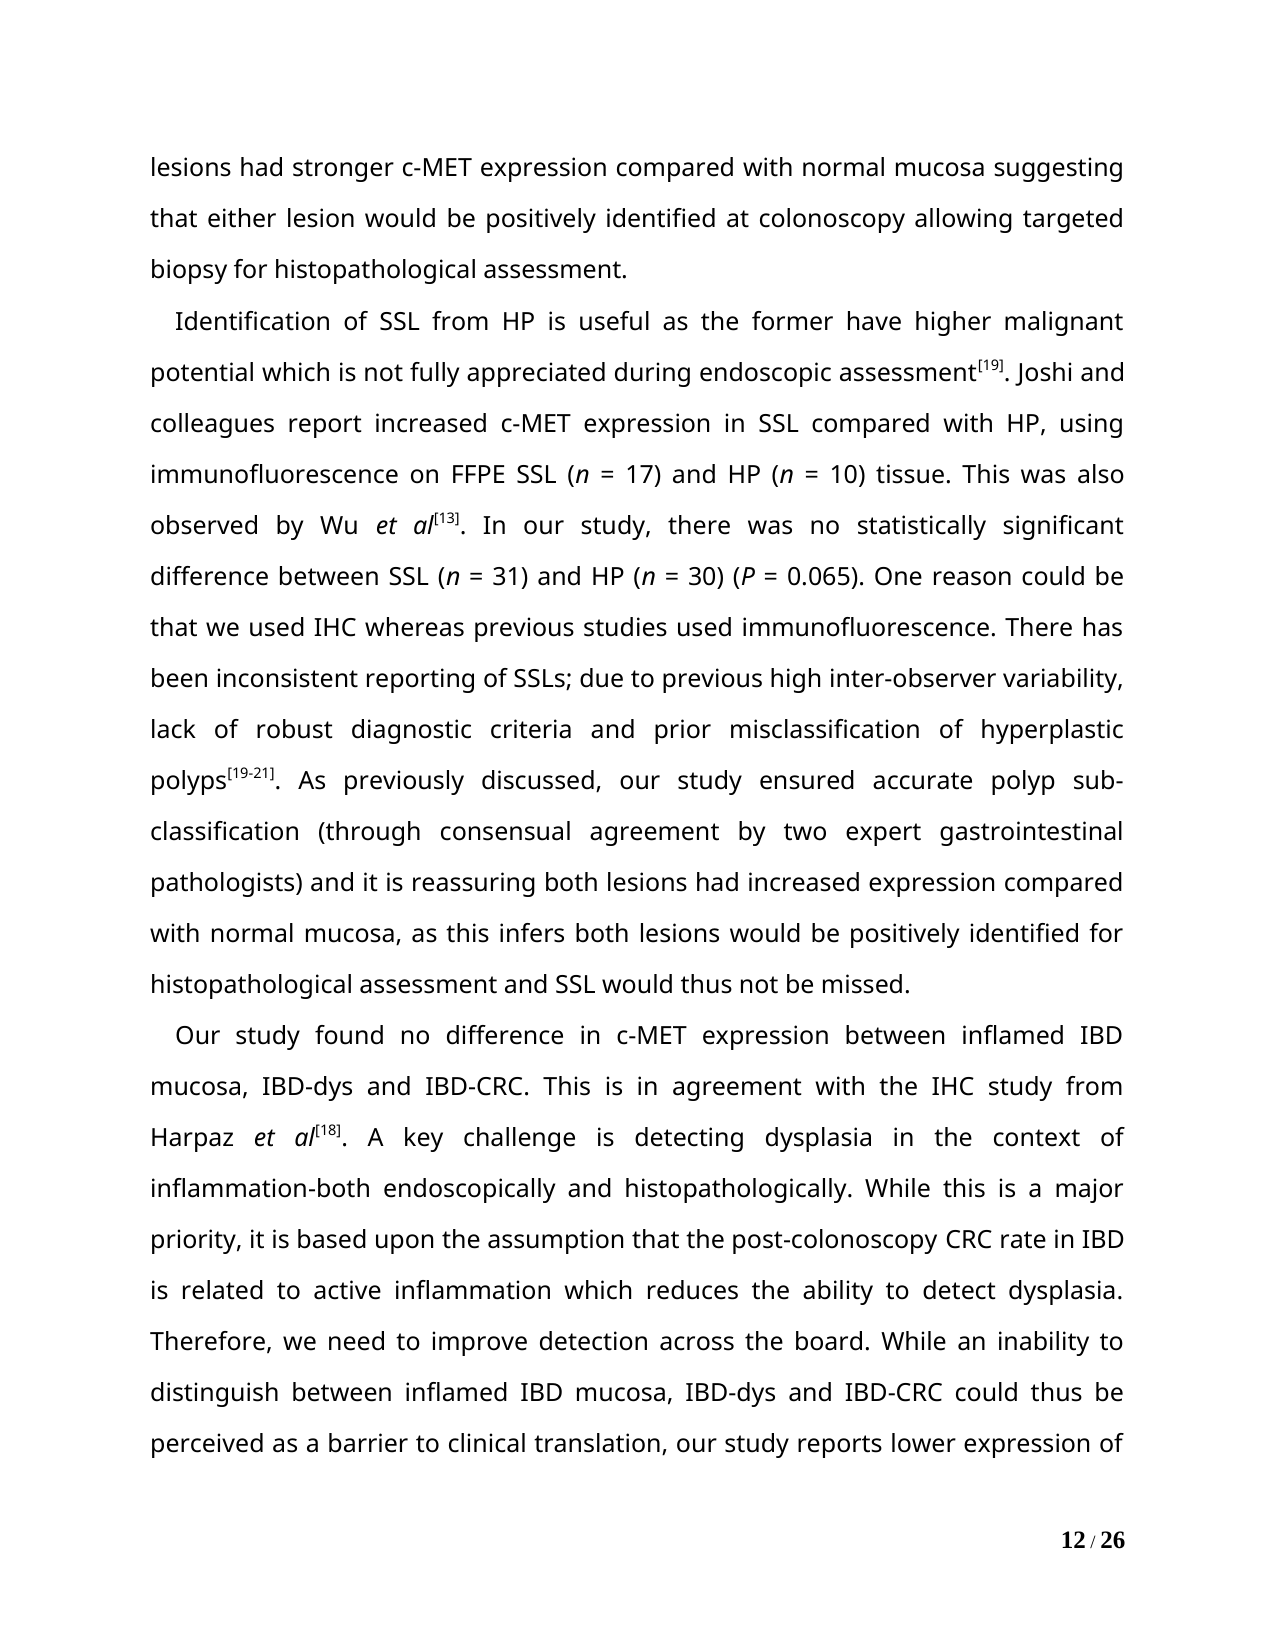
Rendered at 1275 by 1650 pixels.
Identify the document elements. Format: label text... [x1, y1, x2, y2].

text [150, 1018, 1125, 1460]
text Identification of SSL from HP is useful as the former have higher malignant potential which is not fully appreciated during endoscopic assessment[19]. Joshi and colleagues report increased c-MET expression in SSL compared with HP, using immunofluorescence on FFPE SSL (n = 17) and HP (n = 10) tissue. This was also observed by Wu et al[13]. In our study, there was no statistically significant difference between SSL (n = 31) and HP (n = 30) (P = 0.065). One reason could be that we used IHC whereas previous studies used immunofluorescence. There has been inconsistent reporting of SSLs; due to previous high inter-observer variability, lack of robust diagnostic criteria and prior misclassification of hyperplastic polyps[19-21]. As previously discussed, our study ensured accurate polyp sub-classification (through consensual agreement by two expert gastrointestinal pathologists) and it is reassuring both lesions had increased expression compared with normal mucosa, as this infers both lesions would be positively identified for histopathological assessment and SSL would thus not be missed. [150, 303, 1125, 1001]
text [150, 150, 1125, 286]
